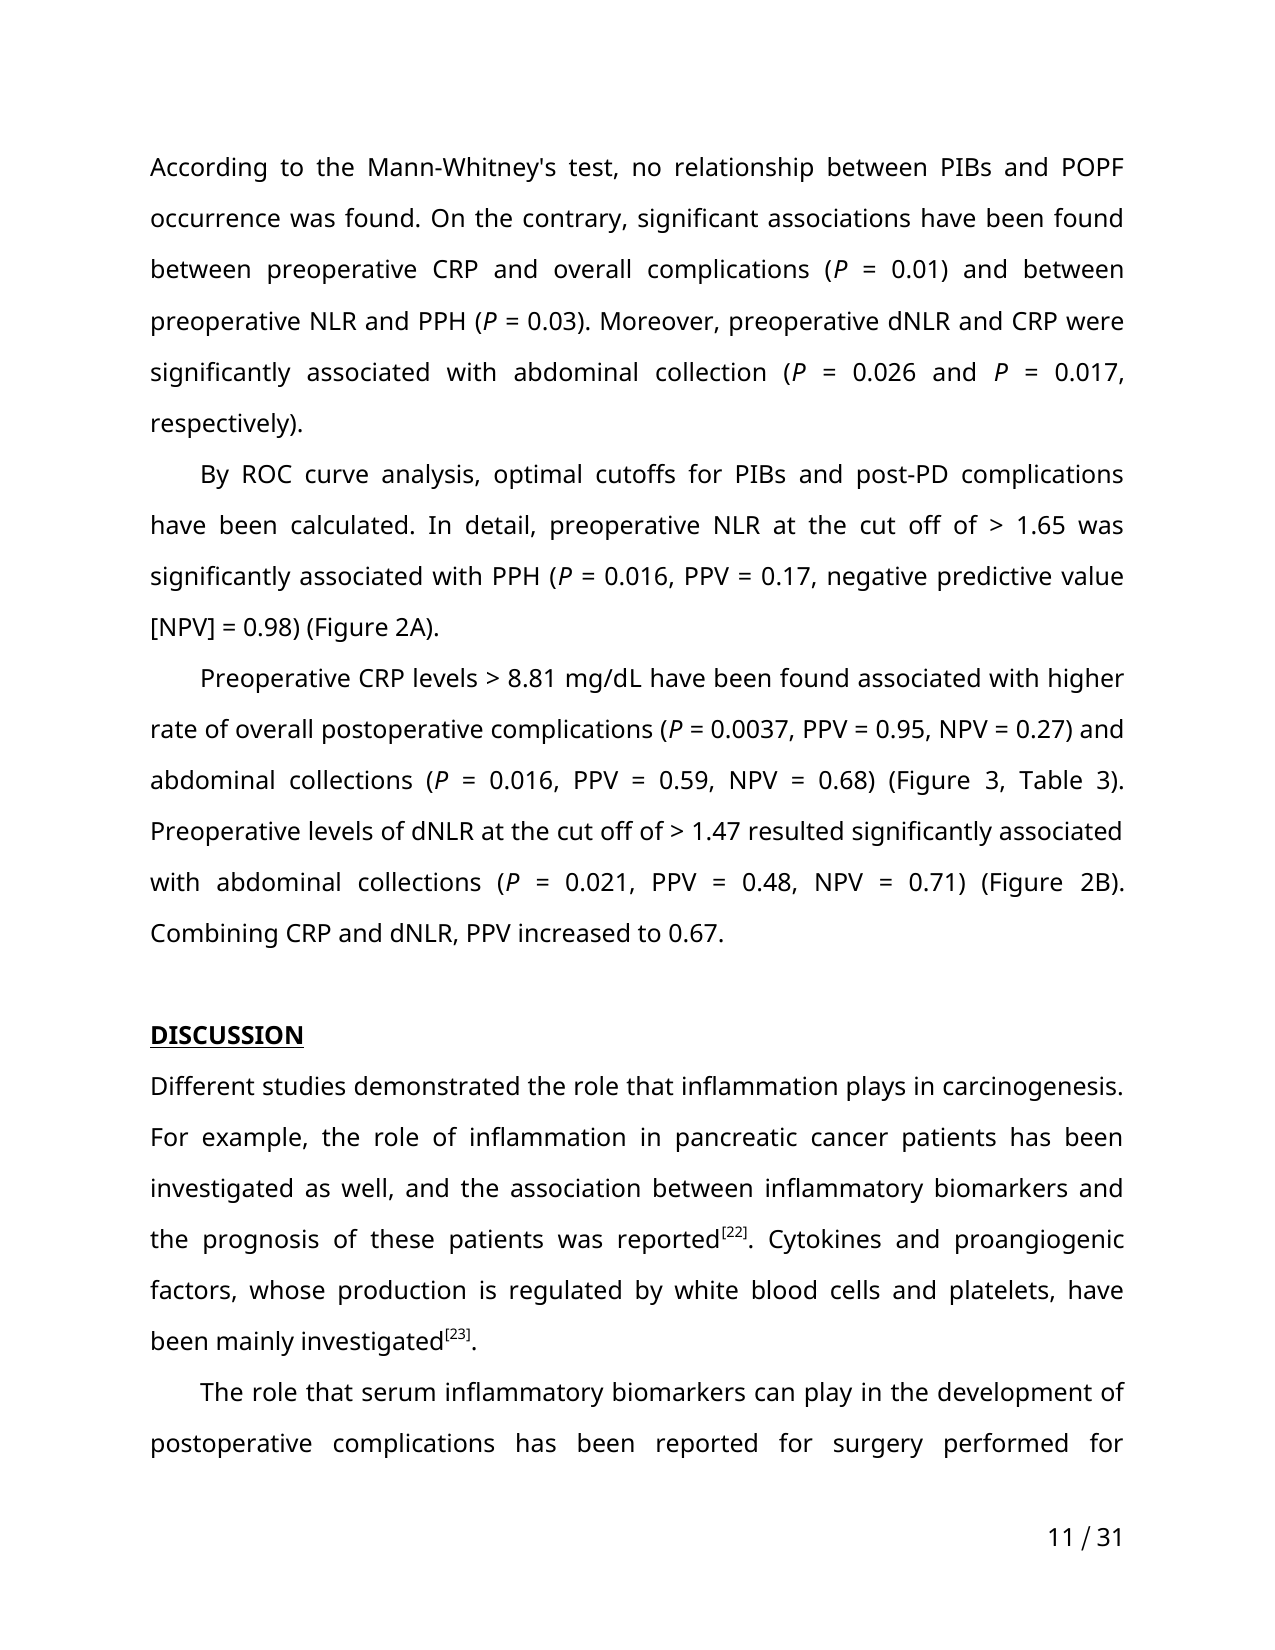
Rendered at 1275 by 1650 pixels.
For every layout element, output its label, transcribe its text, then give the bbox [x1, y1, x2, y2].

text DISCUSSION [150, 1018, 1125, 1052]
text By ROC curve analysis, optimal cutoffs for PIBs and post-PD complications have been calculated. In detail, preoperative NLR at the cut off of > 1.65 was significantly associated with PPH (P = 0.016, PPV = 0.17, negative predictive value [NPV] = 0.98) (Figure 2A). [150, 456, 1125, 643]
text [150, 1375, 1125, 1460]
text Different studies demonstrated the role that inflammation plays in carcinogenesis. For example, the role of inflammation in pancreatic cancer patients has been investigated as well, and the association between inflammatory biomarkers and the prognosis of these patients was reported[22]. Cytokines and proangiogenic factors, whose production is regulated by white blood cells and platelets, have been mainly investigated[23]. [150, 1069, 1125, 1358]
text According to the Mann-Whitney's test, no relationship between PIBs and POPF occurrence was found. On the contrary, significant associations have been found between preoperative CRP and overall complications (P = 0.01) and between preoperative NLR and PPH (P = 0.03). Moreover, preoperative dNLR and CRP were significantly associated with abdominal collection (P = 0.026 and P = 0.017, respectively). [150, 150, 1125, 439]
text Preoperative CRP levels > 8.81 mg/dl have been found associated with higher rate of overall postoperative complications (P = 0.0037, PPV = 0.95, NPV = 0.27) and abdominal collections (P = 0.016, PPV = 0.59, NPV = 0.68) (Figure 3, Table 3). Preoperative levels of dNLR at the cut off of > 1.47 resulted significantly associated with abdominal collections (P = 0.021, PPV = 0.48, NPV = 0.71) (Figure 2B). Combining CRP and dNLR, PPV increased to 0.67. [150, 660, 1125, 950]
